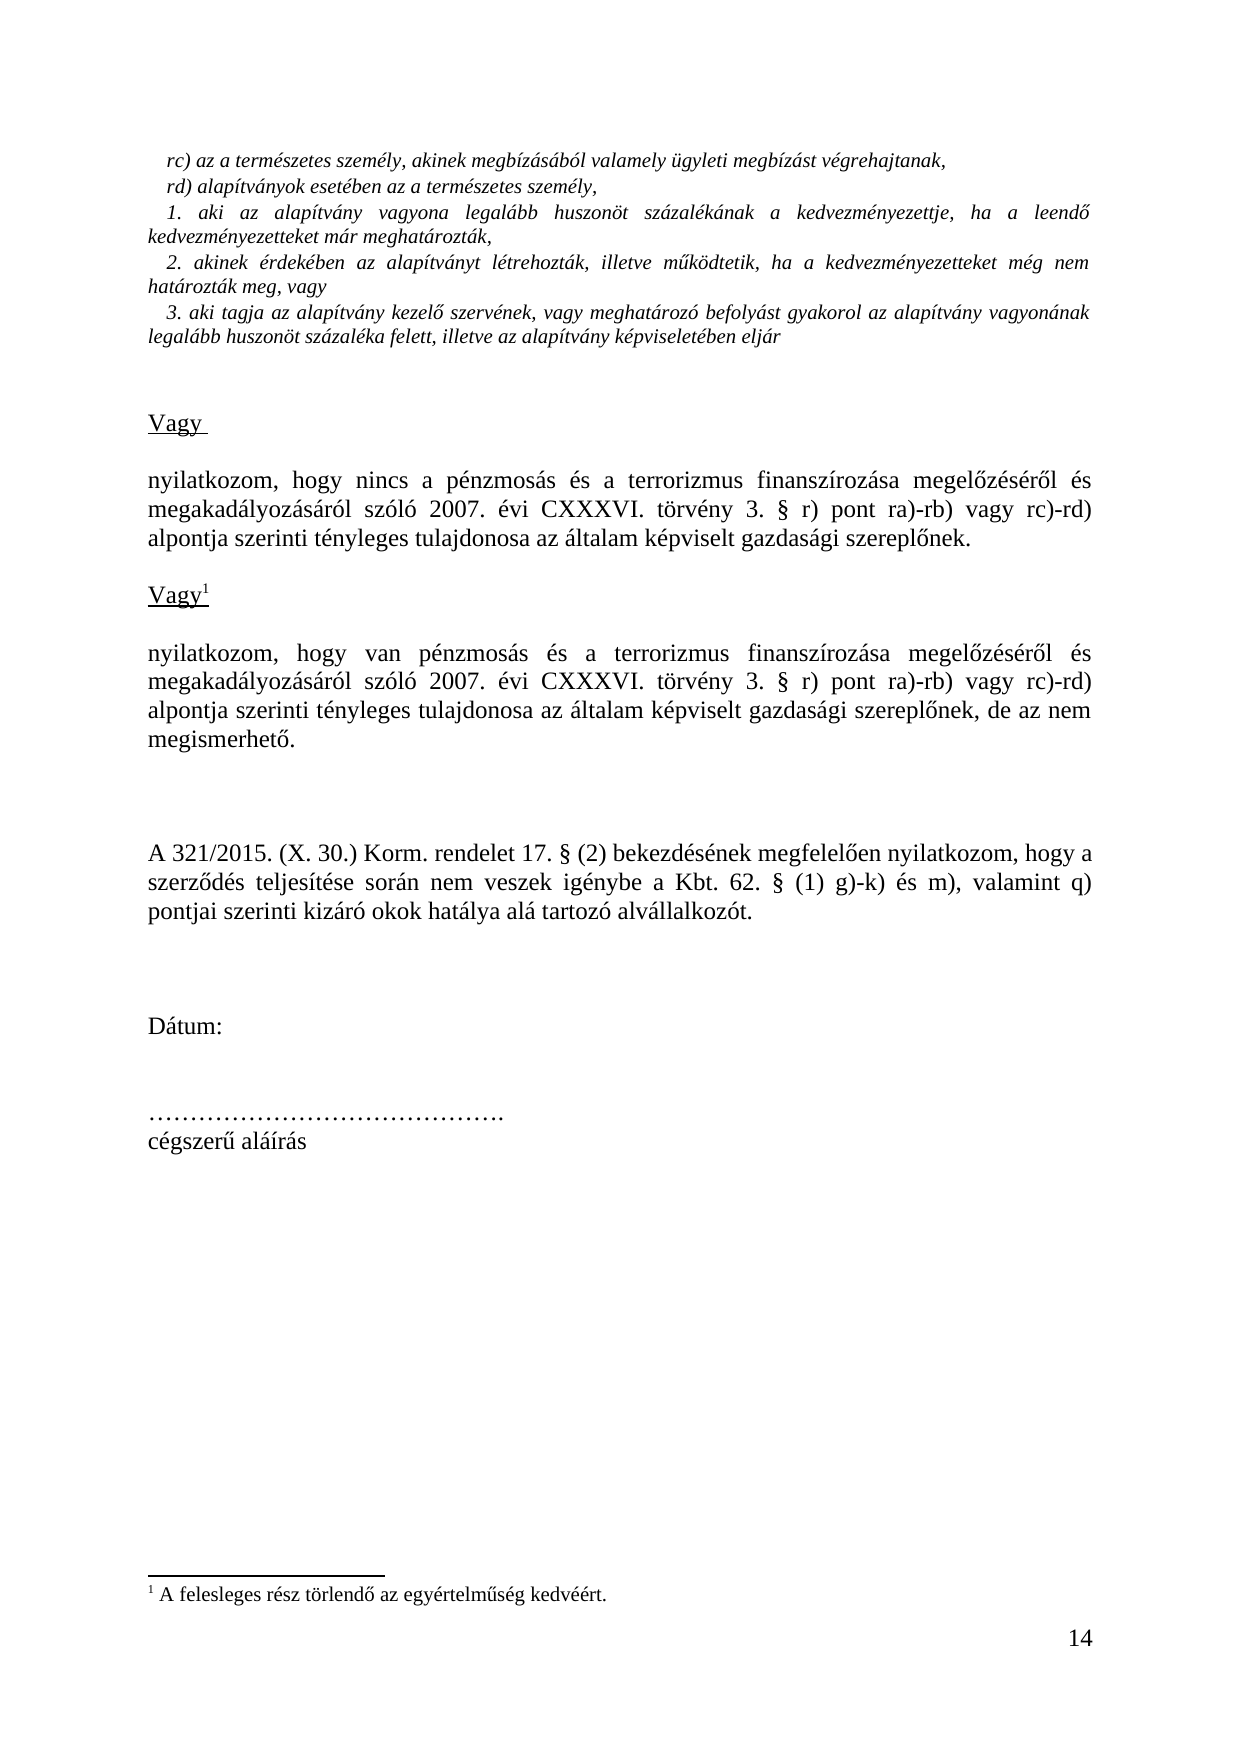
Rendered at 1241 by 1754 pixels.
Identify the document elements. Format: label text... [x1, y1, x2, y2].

text A 321/2015. (X. 30.) Korm. rendelet 17. § (2) bekezdésének megfelelően nyilatkozom, hogy a szerződés teljesítése során nem veszek igénybe a Kbt. 62. § (1) g)-k) és m), valamint q) pontjai szerinti kizáró okok hatálya alá tartozó alvállalkozót. [148, 838, 1093, 925]
text Dátum: [148, 1011, 1093, 1040]
text Vagy [148, 408, 1093, 437]
text cégszerű aláírás [148, 1126, 1093, 1155]
text nyilatkozom, hogy van pénzmosás és a terrorizmus finanszírozása megelőzéséről és megakadályozásáról szóló 2007. évi CXXXVI. törvény 3. § r) pont ra)-rb) vagy rc)-rd) alpontja szerinti tényleges tulajdonosa az általam képviselt gazdasági szereplőnek, de az nem megismerhető. [148, 638, 1093, 753]
text 3. aki tagja az alapítvány kezelő szervének, vagy meghatározó befolyást gyakorol az alapítvány vagyonának legalább huszonöt százaléka felett, illetve az alapítvány képviseletében eljár [148, 300, 1093, 348]
text 2. akinek érdekében az alapítványt létrehozták, illetve működtetik, ha a kedvezményezetteket még nem határozták meg, vagy [148, 250, 1093, 298]
text 1. aki az alapítvány vagyona legalább huszonöt százalékának a kedvezményezettje, ha a leendő kedvezményezetteket már meghatározták, [148, 200, 1093, 248]
text ……………………………………. [148, 1097, 1093, 1126]
text nyilatkozom, hogy nincs a pénzmosás és a terrorizmus finanszírozása megelőzéséről és megakadályozásáról szóló 2007. évi CXXXVI. törvény 3. § r) pont ra)-rb) vagy rc)-rd) alpontja szerinti tényleges tulajdonosa az általam képviselt gazdasági szereplőnek. [148, 466, 1093, 552]
text Vagy [148, 580, 1093, 609]
text rd) alapítványok esetében az a természetes személy, [148, 174, 1093, 198]
text rc) az a természetes személy, akinek megbízásából valamely ügyleti megbízást végrehajtanak, [148, 148, 1093, 172]
